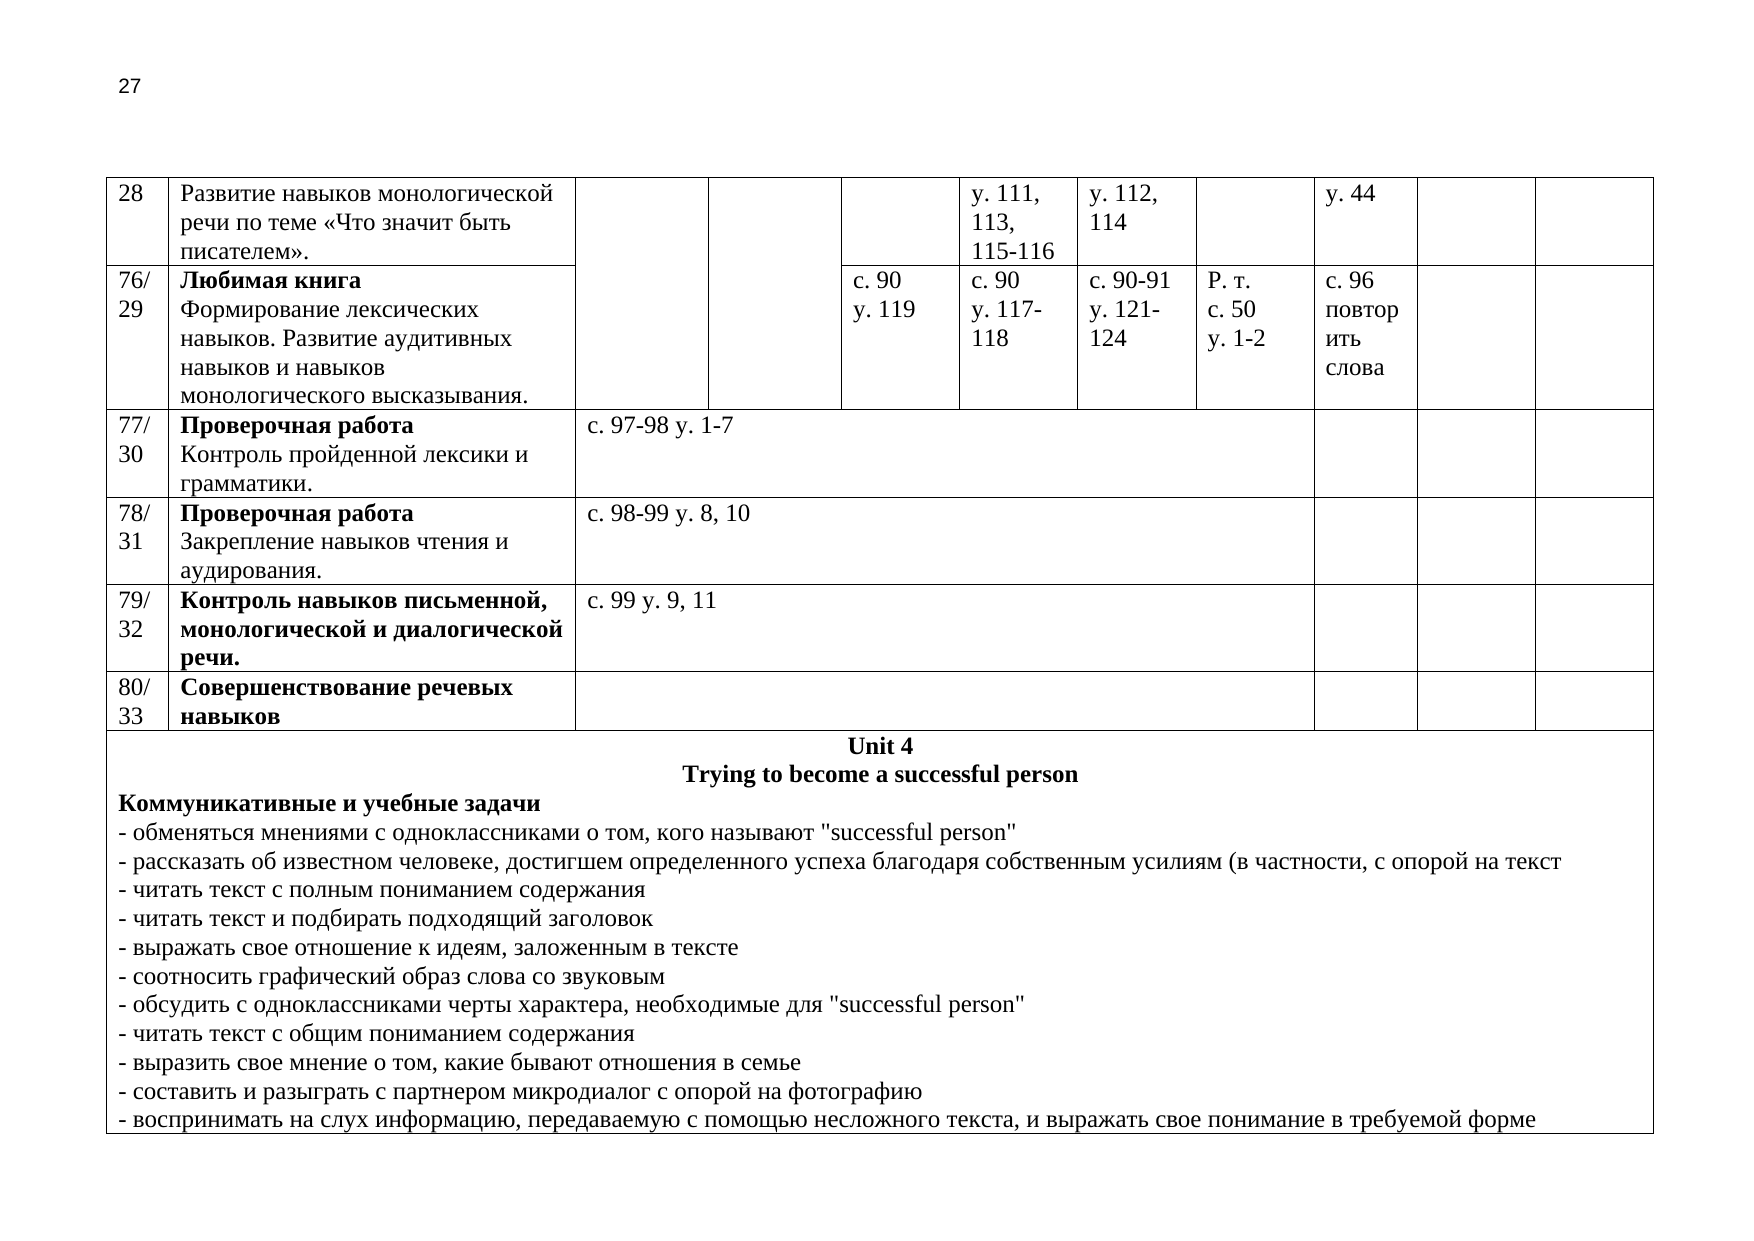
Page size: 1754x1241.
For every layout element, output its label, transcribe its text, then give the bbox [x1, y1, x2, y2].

table_cell [1418, 410, 1535, 497]
table_cell [1536, 410, 1653, 497]
table_cell [1418, 672, 1535, 730]
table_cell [169, 178, 575, 264]
table_cell 78/31 [107, 498, 168, 584]
table_cell [1536, 266, 1653, 409]
table_cell [1418, 585, 1535, 671]
table_cell с. 89 у. 112, 114 [1078, 178, 1196, 264]
table_cell 75/28 [107, 178, 168, 264]
table_cell Любимая книга Формирование лексических навыков. Развитие аудитивных навыков и навыков монологического высказывания. [169, 266, 575, 409]
table_cell Совершенствование речевых навыков [169, 672, 575, 730]
table_cell 76/29 [107, 266, 168, 409]
table_cell [1315, 672, 1417, 730]
table_cell [1418, 266, 1535, 409]
table_cell с. 99 у. 9, 11 [576, 585, 1314, 671]
table_cell [1536, 585, 1653, 671]
table_cell 77/30 [107, 410, 168, 497]
table_cell [1315, 585, 1417, 671]
table_cell [576, 672, 1314, 730]
table_cell Контроль навыков письменной, монологической и диалогической речи. [169, 585, 575, 671]
table_cell 79/32 [107, 585, 168, 671]
table_cell с. 90 у. 119 [842, 266, 959, 409]
table_cell [1536, 178, 1653, 264]
table_cell с. 96 у. 44 [1315, 178, 1417, 264]
table_cell с. 90 у. 117-118 [960, 266, 1077, 409]
table_cell [1315, 498, 1417, 584]
table_cell с. 96 повторить слова [1315, 266, 1417, 409]
table_cell Проверочная работа Закрепление навыков чтения и аудирования. [169, 498, 575, 584]
table_cell Проверочная работа Контроль пройденной лексики и грамматики. [169, 410, 575, 497]
table_cell с. 98-99 у. 8, 10 [576, 498, 1314, 584]
table_cell Р. т. с. 50 у. 1-2 [1197, 266, 1314, 409]
table_cell [1536, 672, 1653, 730]
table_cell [960, 178, 1077, 264]
table_cell [1536, 498, 1653, 584]
table_cell [1418, 498, 1535, 584]
table_cell с. 90-91 у. 121-124 [1078, 266, 1196, 409]
table_cell с. 97-98 у. 1-7 [576, 410, 1314, 497]
table_cell [842, 178, 959, 264]
table_cell [1418, 178, 1535, 264]
table_cell [1315, 410, 1417, 497]
table_cell [1197, 178, 1314, 264]
table_cell 80/33 [107, 672, 168, 730]
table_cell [107, 731, 1653, 1133]
